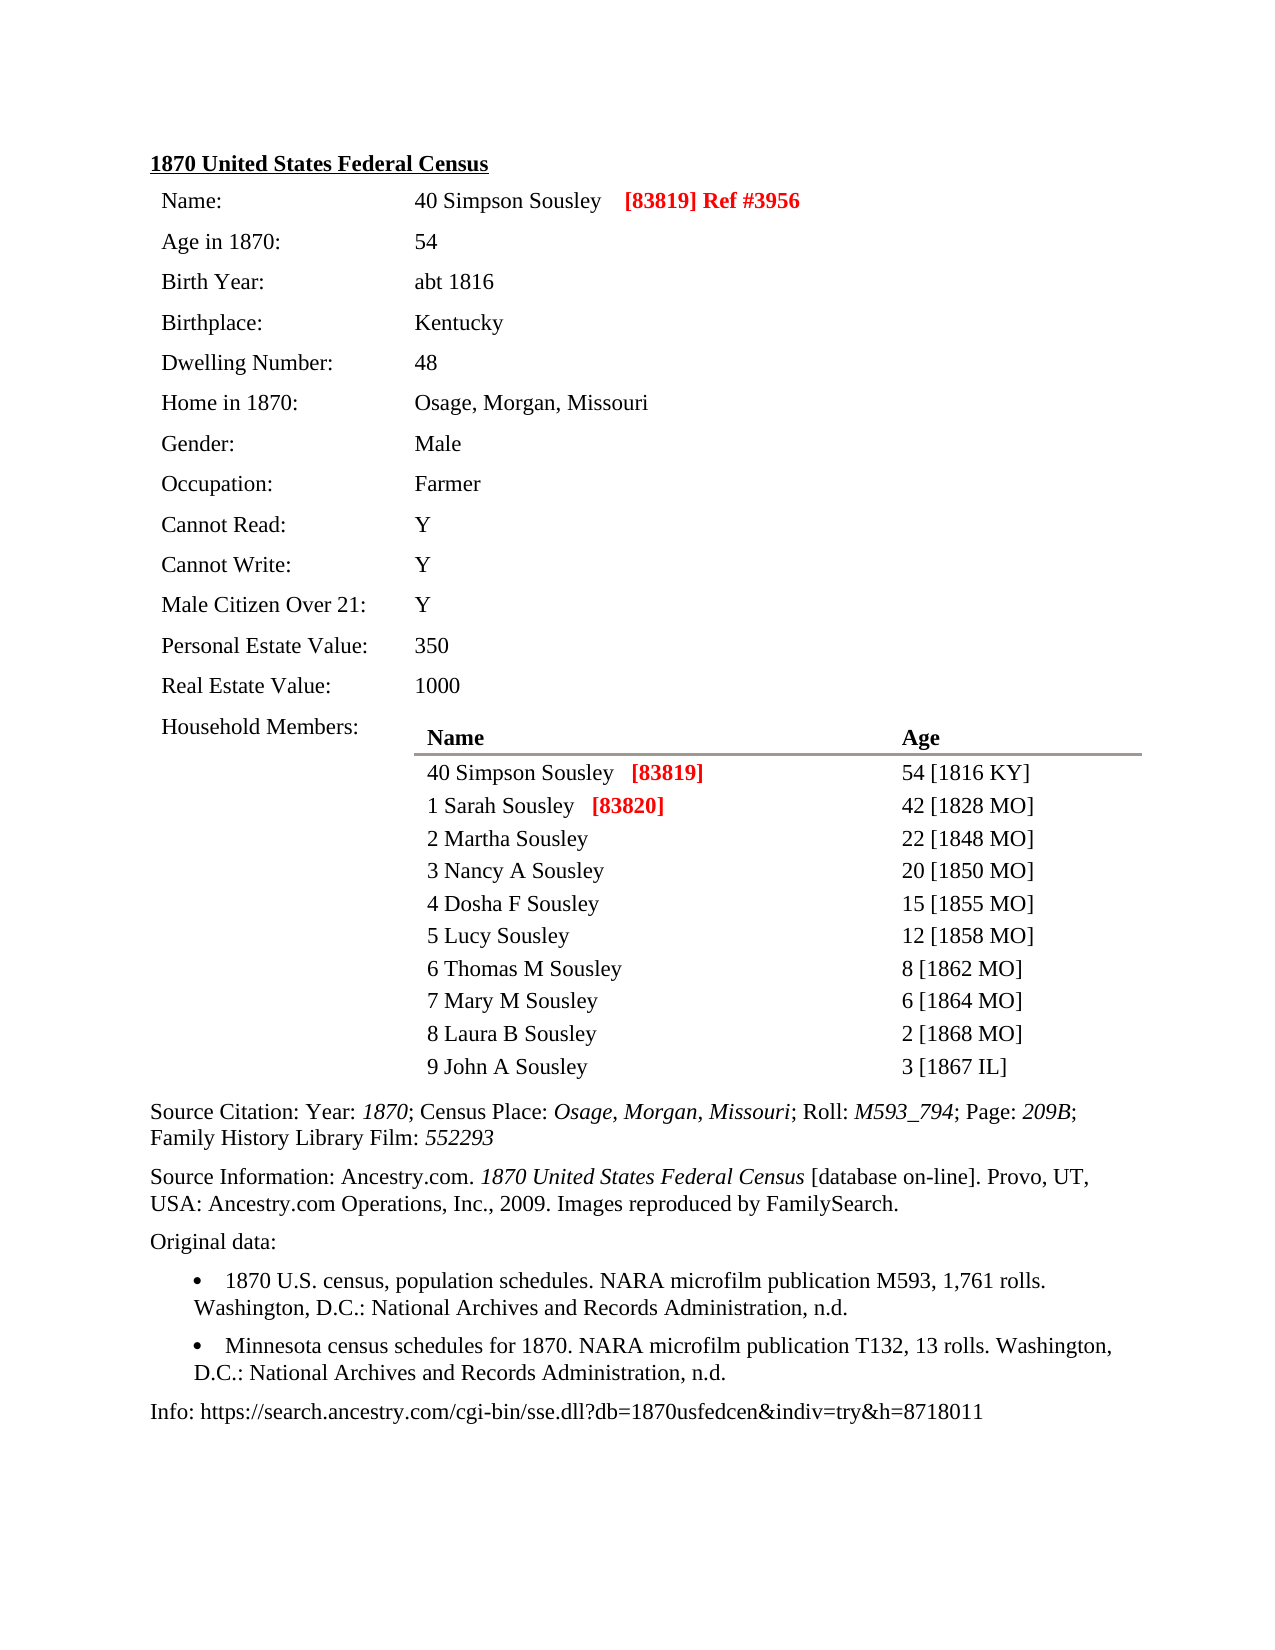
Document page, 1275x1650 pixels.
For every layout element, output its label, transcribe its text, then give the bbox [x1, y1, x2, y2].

table_cell 1000 [402, 661, 1155, 702]
table_cell Y [402, 540, 1155, 581]
text Original data: [150, 1228, 1125, 1255]
table_cell Y [402, 500, 1155, 540]
table_header 40 Simpson Sousley [83819] Ref #3956 [402, 176, 1155, 217]
text 1870 United States Federal Census [150, 150, 1125, 176]
text Info: https://search.ancestry.com/cgi-bin/sse.dll?db=1870usfedcen&indiv=try&h=8718011 [150, 1398, 1125, 1424]
table_cell Y [402, 581, 1155, 621]
table_cell Male [402, 419, 1155, 459]
table_cell Real Estate Value: [149, 661, 402, 702]
table_cell Kentucky [402, 298, 1155, 338]
table_cell 350 [402, 621, 1155, 661]
table_cell Home in 1870: [149, 379, 402, 419]
table_cell abt 1816 [402, 257, 1155, 298]
table_cell Cannot Read: [149, 500, 402, 540]
list 1870 U.S. census, population schedules. NARA microfilm publication M593, 1,761 rolls. Washington, D.C.: National Archives and Records Administration, n.d. [194, 1267, 1125, 1320]
table_cell Dwelling Number: [149, 338, 402, 378]
table_cell 48 [402, 338, 1155, 378]
table_cell Cannot Write: [149, 540, 402, 581]
table_cell [402, 702, 1155, 1086]
table_cell Osage, Morgan, Missouri [402, 379, 1155, 419]
table_cell Gender: [149, 419, 402, 459]
text Source Information: Ancestry.com. 1870 United States Federal Census [database on-line]. Provo, UT, USA: Ancestry.com Operations, Inc., 2009. Images reproduced by FamilySearch. [150, 1163, 1125, 1216]
list Minnesota census schedules for 1870. NARA microfilm publication T132, 13 rolls. Washington, D.C.: National Archives and Records Administration, n.d. [194, 1332, 1125, 1385]
table_cell Birth Year: [149, 257, 402, 298]
table_cell Occupation: [149, 459, 402, 500]
table_cell Age in 1870: [149, 217, 402, 257]
table_cell Household Members: [149, 702, 402, 1086]
table_cell Farmer [402, 459, 1155, 500]
table_cell Birthplace: [149, 298, 402, 338]
text Source Citation: Year: 1870; Census Place: Osage, Morgan, Missouri; Roll: M593_794; Page: 209B; Family History Library Film: 552293 [150, 1098, 1125, 1151]
table_header Name: [149, 176, 402, 217]
table_cell Personal Estate Value: [149, 621, 402, 661]
table_cell Male Citizen Over 21: [149, 581, 402, 621]
table_cell 54 [402, 217, 1155, 257]
